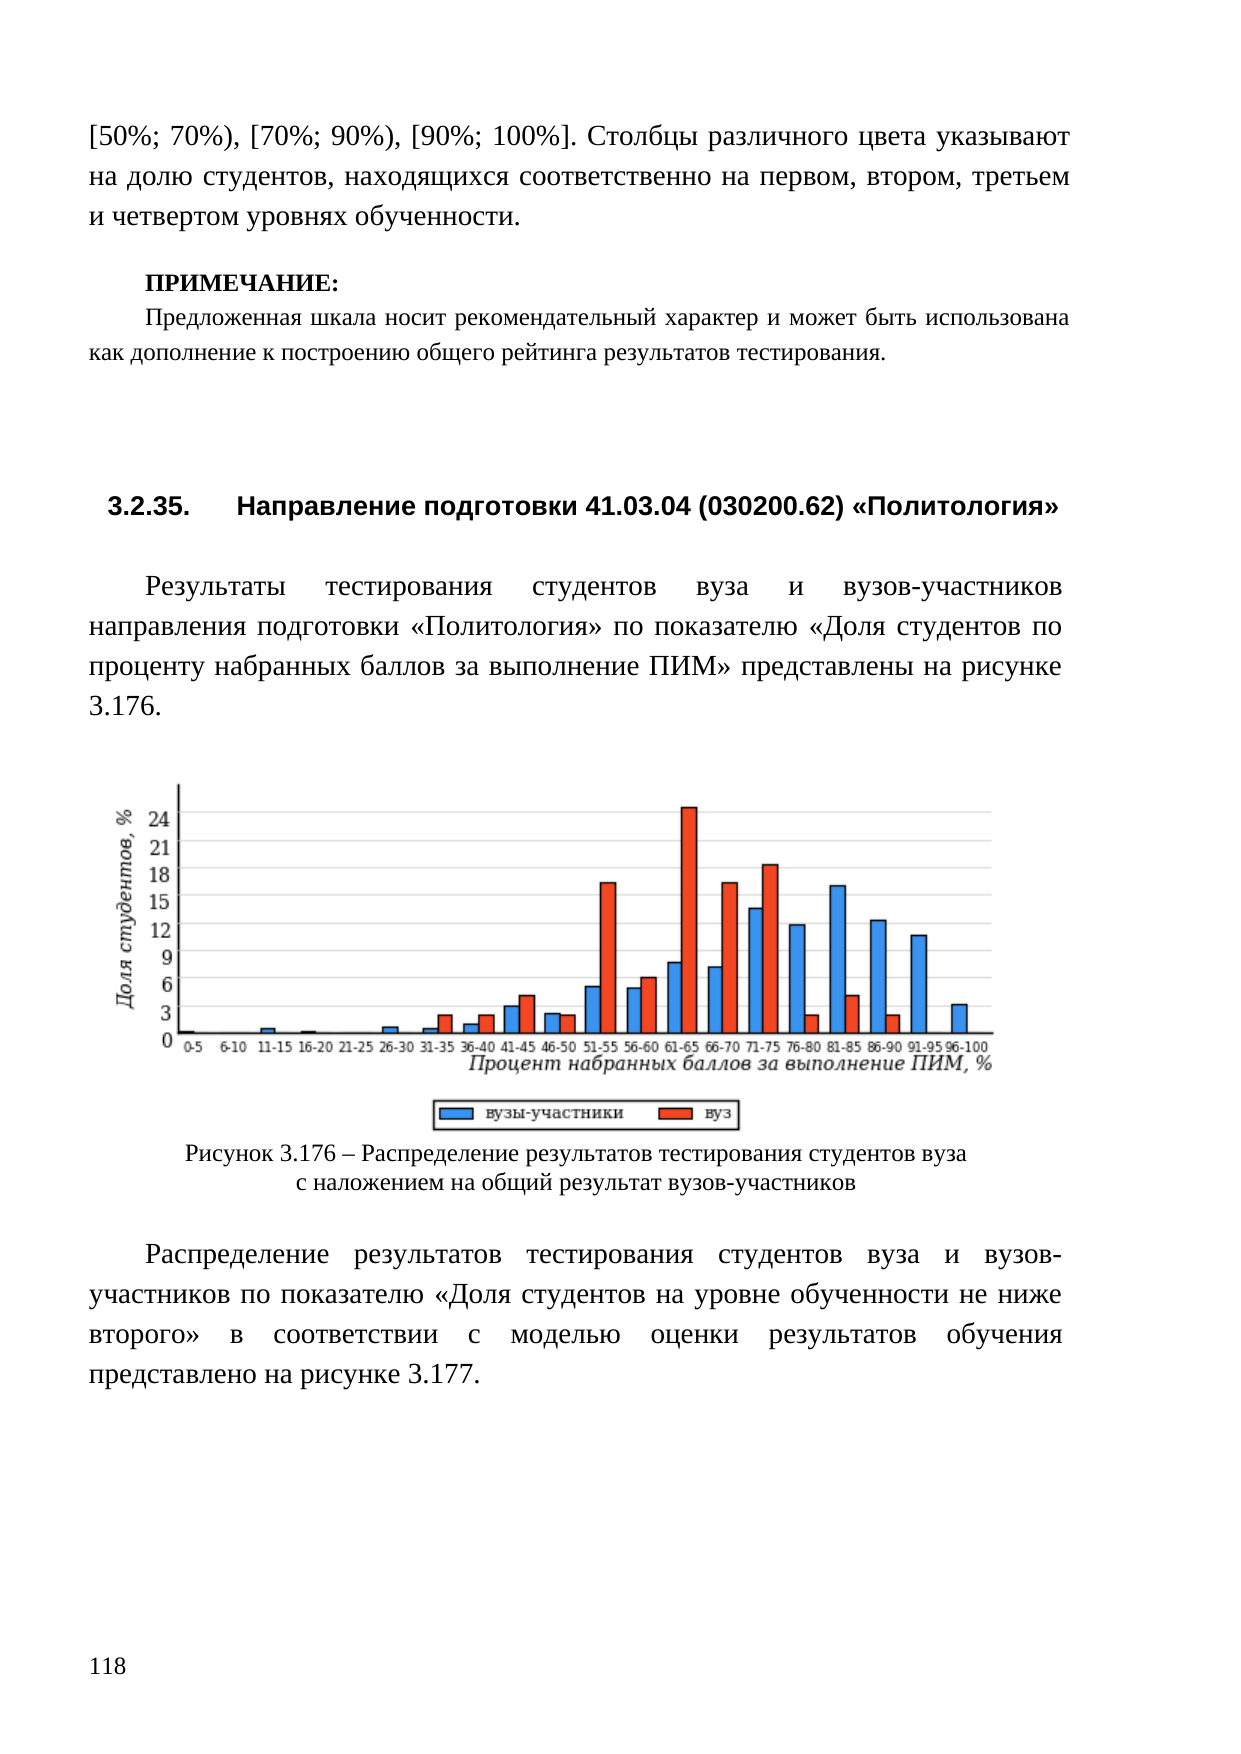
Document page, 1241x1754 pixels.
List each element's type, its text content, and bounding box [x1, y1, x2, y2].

picture [103, 763, 1049, 1138]
text Результаты тестирования студентов вуза и вузов-участников направления подготовки «Политология» по показателю «Доля студентов по проценту набранных баллов за выполнение ПИМ» представлены на рисунке 3.176. [89, 568, 1063, 722]
text Направление подготовки 41.03.04 (030200.62) «Политология» [107, 490, 1063, 521]
text Распределение результатов тестирования студентов вуза и вузов-участников по показателю «Доля студентов на уровне обученности не ниже второго» в соответствии с моделью оценки результатов обучения представлено на рисунке 3.177. [89, 1236, 1063, 1390]
text Предложенная шкала носит рекомендательный характер и может быть использована как дополнение к построению общего рейтинга результатов тестирования. [89, 302, 1071, 365]
text ПРИМЕЧАНИЕ: [89, 268, 1071, 296]
